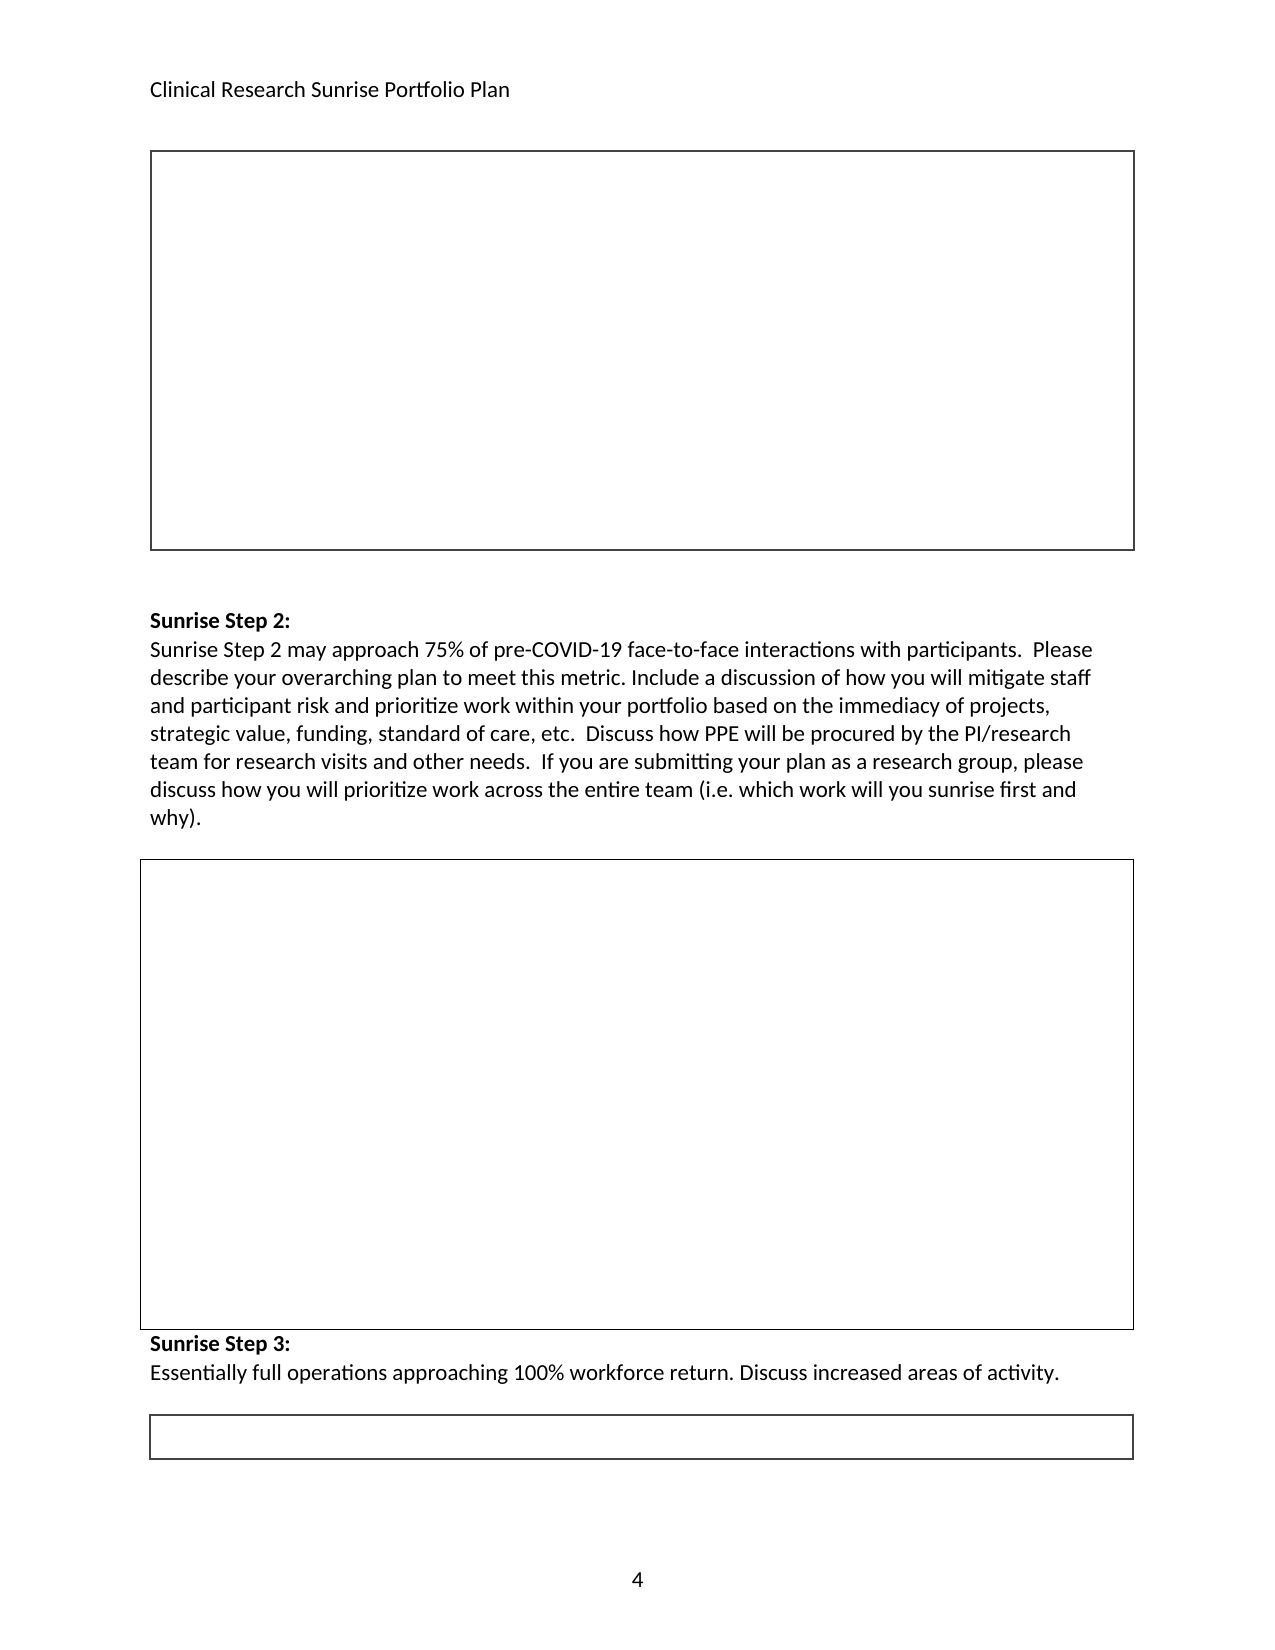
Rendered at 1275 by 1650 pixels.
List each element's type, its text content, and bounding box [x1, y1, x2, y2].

text Essentially full operations approaching 100% workforce return. Discuss increased areas of activity. [150, 1358, 1125, 1386]
text Sunrise Step 2: [150, 607, 1125, 635]
text Sunrise Step 3: [150, 1330, 1125, 1358]
text Sunrise Step 2 may approach 75% of pre-COVID-19 face-to-face interactions with participants. Please describe your overarching plan to meet this metric. Include a discussion of how you will mitigate staff and participant risk and prioritize work within your portfolio based on the immediacy of projects, strategic value, funding, standard of care, etc. Discuss how PPE will be procured by the PI/research team for research visits and other needs. If you are submitting your plan as a research group, please discuss how you will prioritize work across the entire team (i.e. which work will you sunrise first and why). [150, 635, 1125, 831]
table_header [141, 860, 1133, 1328]
table_header [151, 1416, 1132, 1458]
